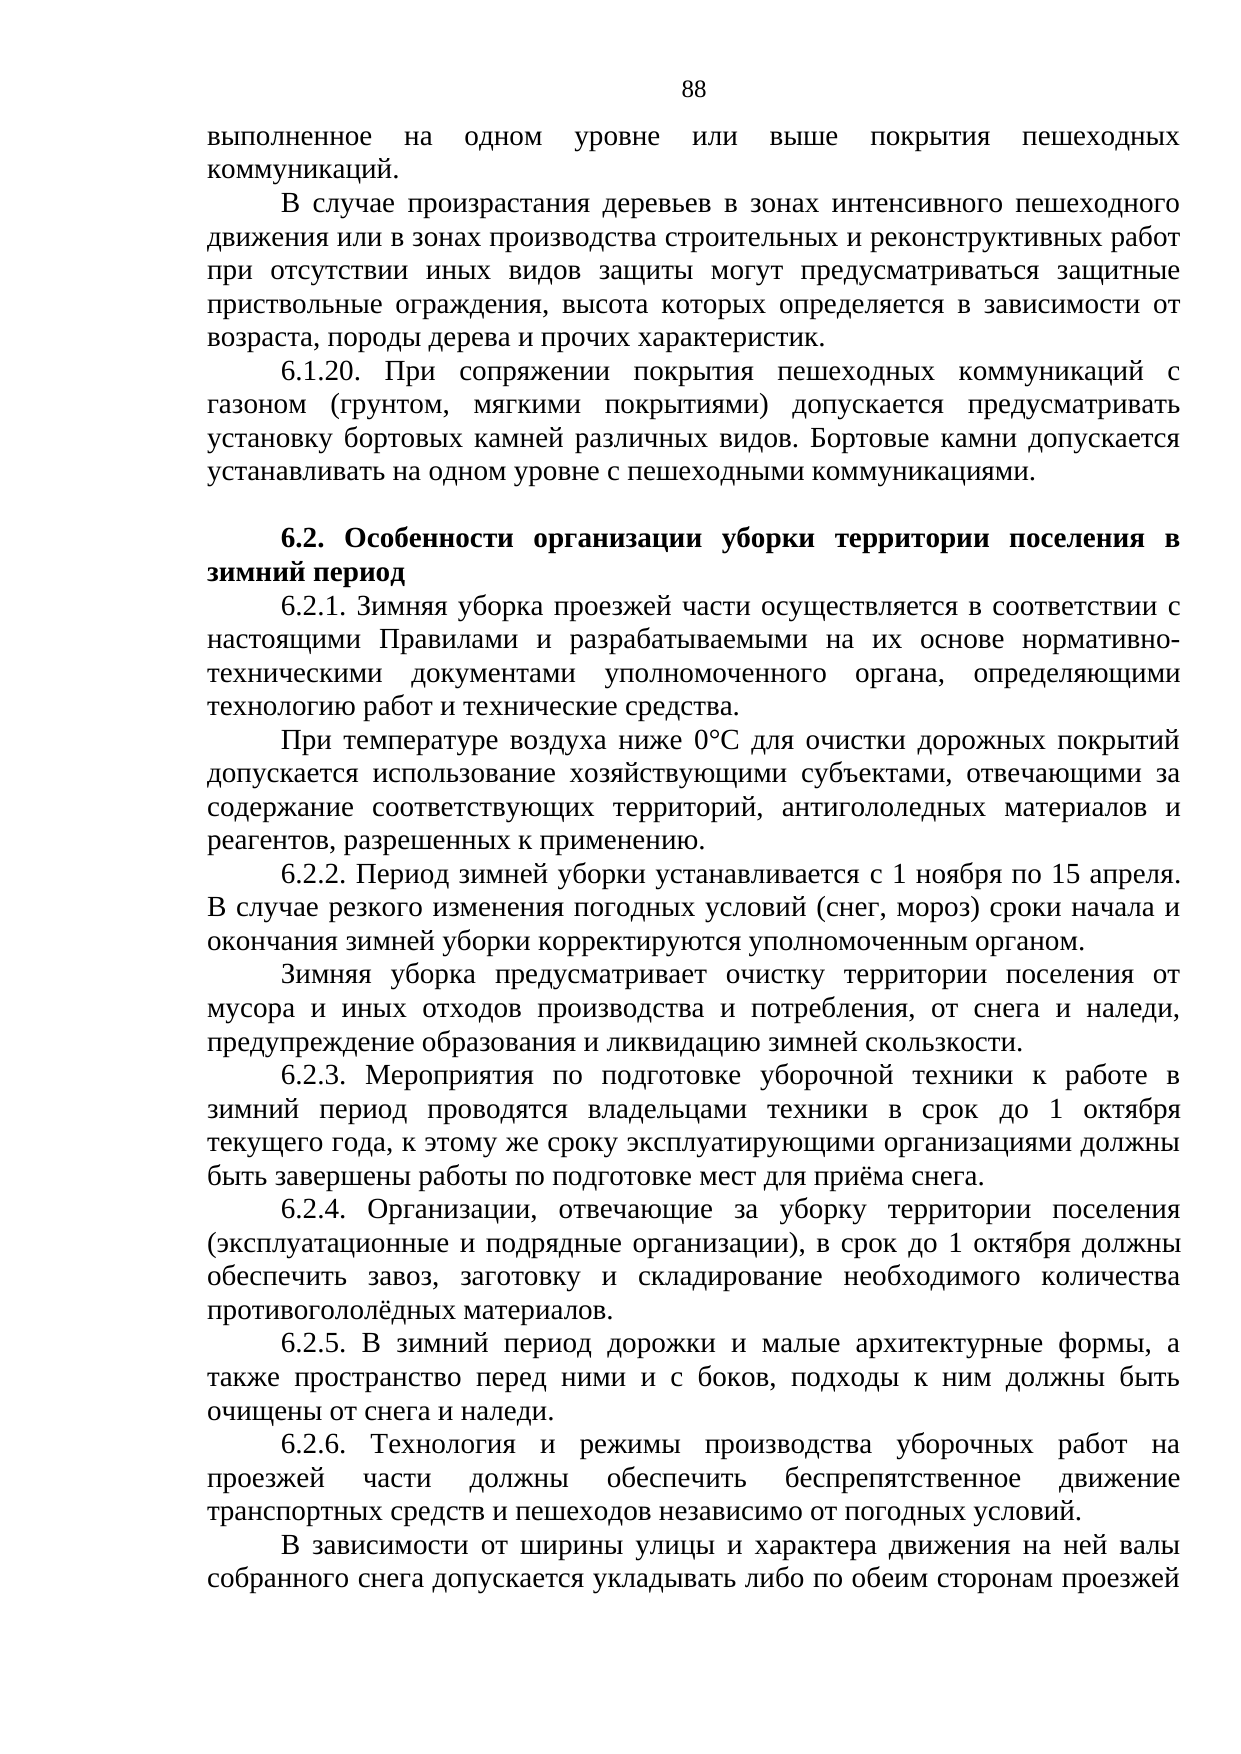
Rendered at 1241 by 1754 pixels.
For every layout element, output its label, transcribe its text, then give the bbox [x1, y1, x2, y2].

text 6.2.4. Организации, отвечающие за уборку территории поселения (эксплуатационные и подрядные организации), в срок до 1 октября должны обеспечить завоз, заготовку и складирование необходимого количества противогололёдных материалов. [207, 1191, 1181, 1326]
text 6.2.3. Мероприятия по подготовке уборочной техники к работе в зимний период проводятся владельцами техники в срок до 1 октября текущего года, к этому же сроку эксплуатирующими организациями должны быть завершены работы по подготовке мест для приёма снега. [207, 1057, 1181, 1191]
text 6.2.5. В зимний период дорожки и малые архитектурные формы, а также пространство перед ними и с боков, подходы к ним должны быть очищены от снега и наледи. [207, 1326, 1181, 1426]
text 6.2.2. Период зимней уборки устанавливается с 1 ноября по 15 апреля. В случае резкого изменения погодных условий (снег, мороз) сроки начала и окончания зимней уборки корректируются уполномоченным органом. [207, 856, 1181, 957]
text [207, 1527, 1181, 1594]
text Зимняя уборка предусматривает очистку территории поселения от мусора и иных отходов производства и потребления, от снега и наледи, предупреждение образования и ликвидацию зимней скользкости. [207, 957, 1181, 1057]
text 6.1.20. При сопряжении покрытия пешеходных коммуникаций с газоном (грунтом, мягкими покрытиями) допускается предусматривать установку бортовых камней различных видов. Бортовые камни допускается устанавливать на одном уровне с пешеходными коммуникациями. [207, 353, 1181, 487]
text 6.2.6. Технология и режимы производства уборочных работ на проезжей части должны обеспечить беспрепятственное движение транспортных средств и пешеходов независимо от погодных условий. [207, 1426, 1181, 1527]
text 6.2. Особенности организации уборки территории поселения в зимний период [207, 521, 1181, 588]
text В случае произрастания деревьев в зонах интенсивного пешеходного движения или в зонах производства строительных и реконструктивных работ при отсутствии иных видов защиты могут предусматриваться защитные приствольные ограждения, высота которых определяется в зависимости от возраста, породы дерева и прочих характеристик. [207, 185, 1181, 353]
text При температуре воздуха ниже 0°С для очистки дорожных покрытий допускается использование хозяйствующими субъектами, отвечающими за содержание соответствующих территорий, антигололедных материалов и реагентов, разрешенных к применению. [207, 722, 1181, 856]
text 6.2.1. Зимняя уборка проезжей части осуществляется в соответствии с настоящими Правилами и разрабатываемыми на их основе нормативно-техническими документами уполномоченного органа, определяющими технологию работ и технические средства. [207, 588, 1181, 722]
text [207, 118, 1181, 185]
